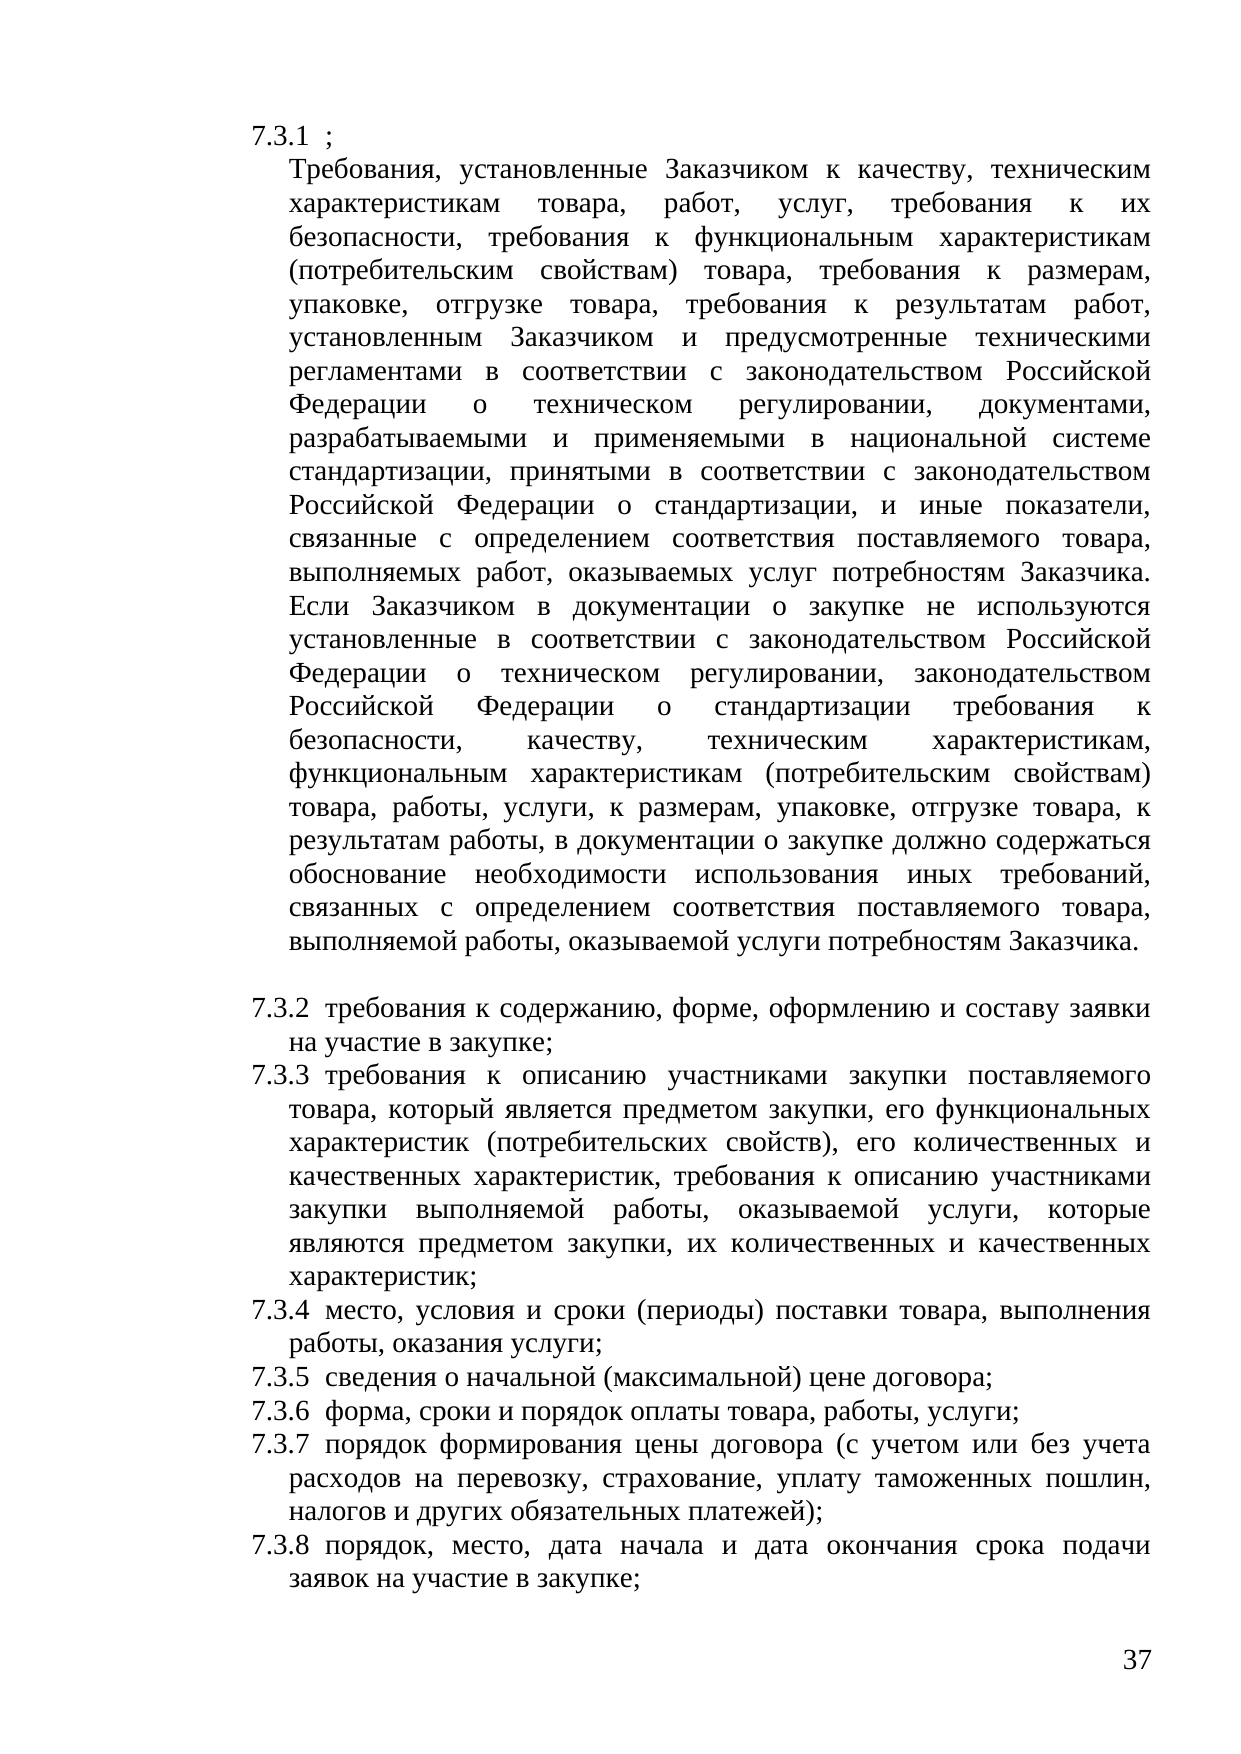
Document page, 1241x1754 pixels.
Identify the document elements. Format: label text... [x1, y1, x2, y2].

list требования к содержанию, форме, оформлению и составу заявки на участие в закупке; [251, 990, 1152, 1057]
list порядок формирования цены договора (с учетом или без учета расходов на перевозку, страхование, уплату таможенных пошлин, налогов и других обязательных платежей); [251, 1426, 1152, 1527]
list порядок, место, дата начала и дата окончания срока подачи заявок на участие в закупке; [251, 1527, 1152, 1594]
list форма, сроки и порядок оплаты товара, работы, услуги; [251, 1393, 1152, 1426]
list место, условия и сроки (периоды) поставки товара, выполнения работы, оказания услуги; [251, 1292, 1152, 1359]
text Требования, установленные Заказчиком к качеству, техническим характеристикам товара, работ, услуг, требования к их безопасности, требования к функциональным характеристикам (потребительским свойствам) товара, требования к размерам, упаковке, отгрузке товара, требования к результатам работ, установленным Заказчиком и предусмотренные техническими регламентами в соответствии с законодательством Российской Федерации о техническом регулировании, документами, разрабатываемыми и применяемыми в национальной системе стандартизации, принятыми в соответствии с законодательством Российской Федерации о стандартизации, и иные показатели, связанные с определением соответствия поставляемого товара, выполняемых работ, оказываемых услуг потребностям Заказчика. Если Заказчиком в документации о закупке не используются установленные в соответствии с законодательством Российской Федерации о техническом регулировании, законодательством Российской Федерации о стандартизации требования к безопасности, качеству, техническим характеристикам, функциональным характеристикам (потребительским свойствам) товара, работы, услуги, к размерам, упаковке, отгрузке товара, к результатам работы, в документации о закупке должно содержаться обоснование необходимости использования иных требований, связанных с определением соответствия поставляемого товара, выполняемой работы, оказываемой услуги потребностям Заказчика. [288, 152, 1152, 957]
list требования к описанию участниками закупки поставляемого товара, который является предметом закупки, его функциональных характеристик (потребительских свойств), его количественных и качественных характеристик, требования к описанию участниками закупки выполняемой работы, оказываемой услуги, которые являются предметом закупки, их количественных и качественных характеристик; [251, 1057, 1152, 1292]
list ; [251, 118, 1152, 152]
list сведения о начальной (максимальной) цене договора; [251, 1359, 1152, 1393]
